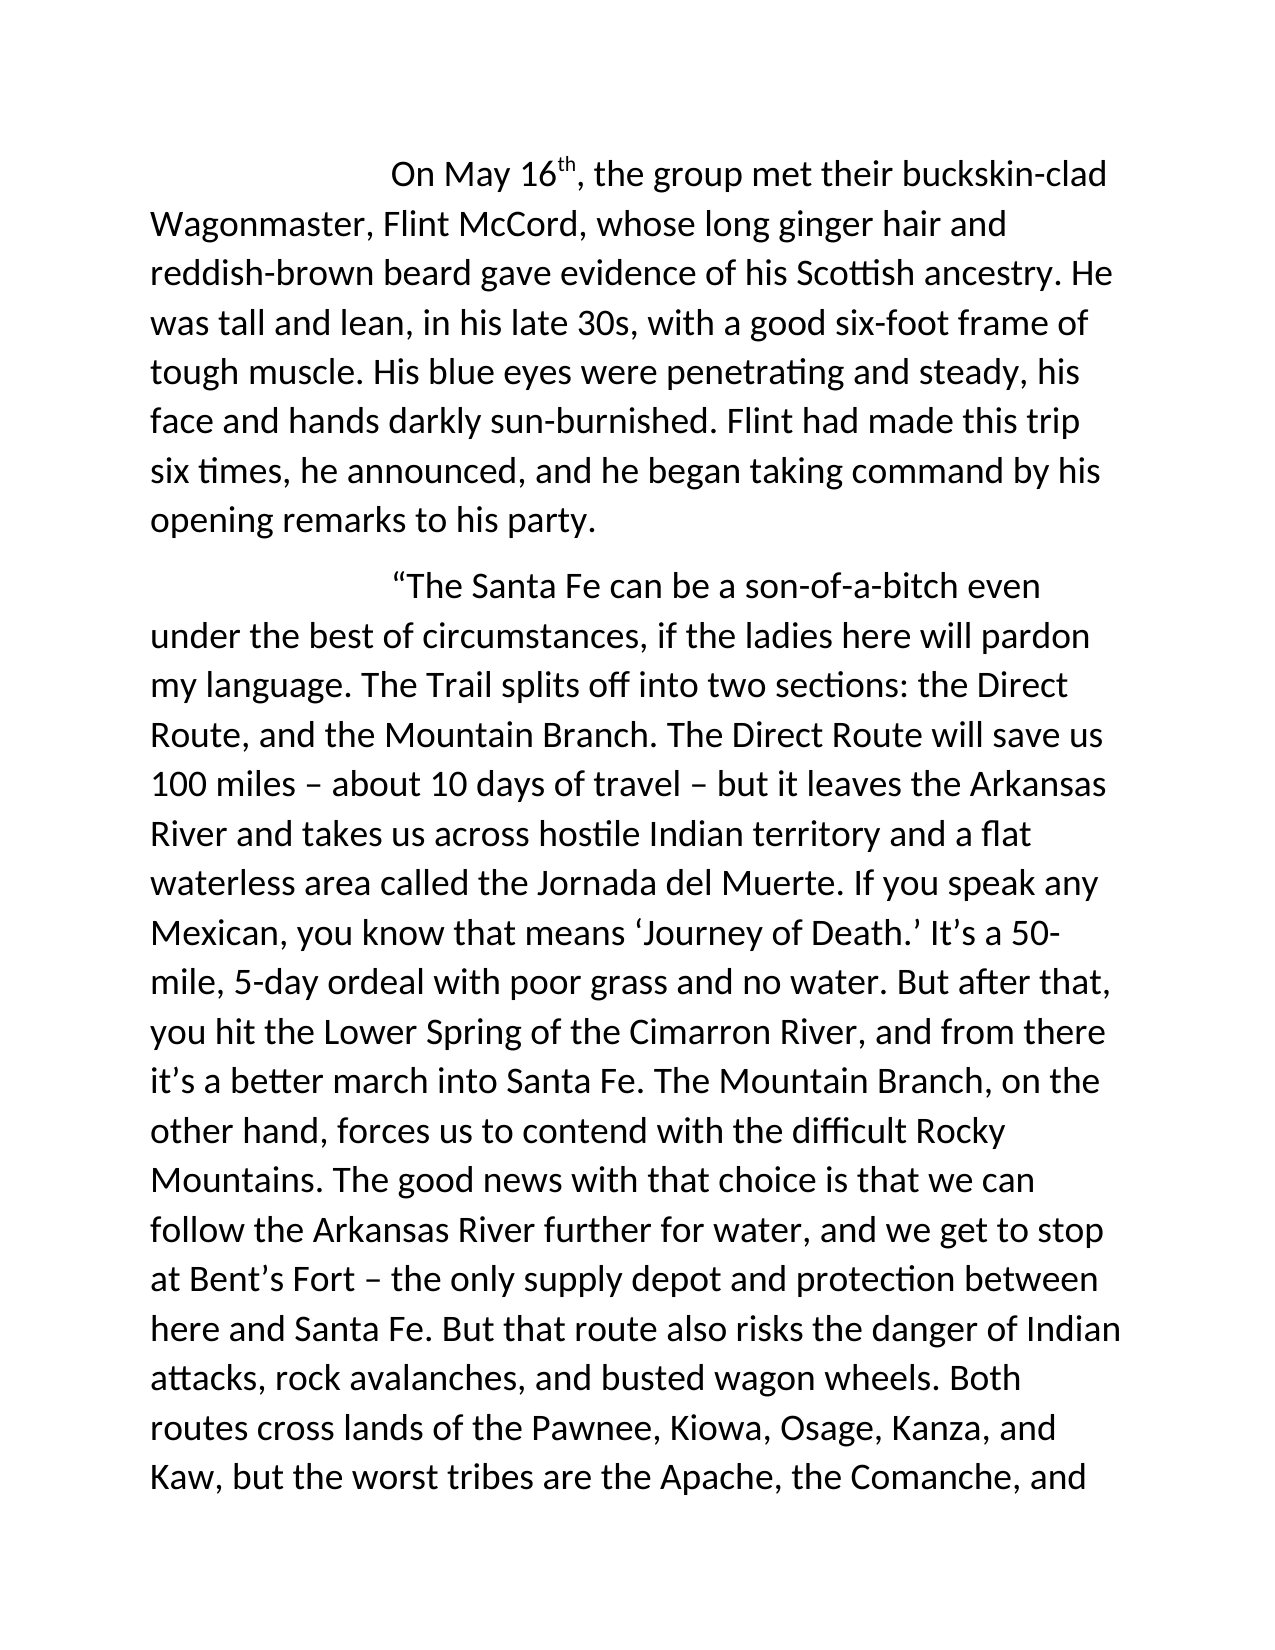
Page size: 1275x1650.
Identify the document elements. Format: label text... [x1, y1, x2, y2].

text On May 16th, the group met their buckskin-clad Wagonmaster, Flint McCord, whose long ginger hair and reddish-brown beard gave evidence of his Scottish ancestry. He was tall and lean, in his late 30s, with a good six-foot frame of tough muscle. His blue eyes were penetrating and steady, his face and hands darkly sun-burnished. Flint had made this trip six times, he announced, and he began taking command by his opening remarks to his party. [150, 150, 1125, 542]
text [150, 562, 1125, 1499]
